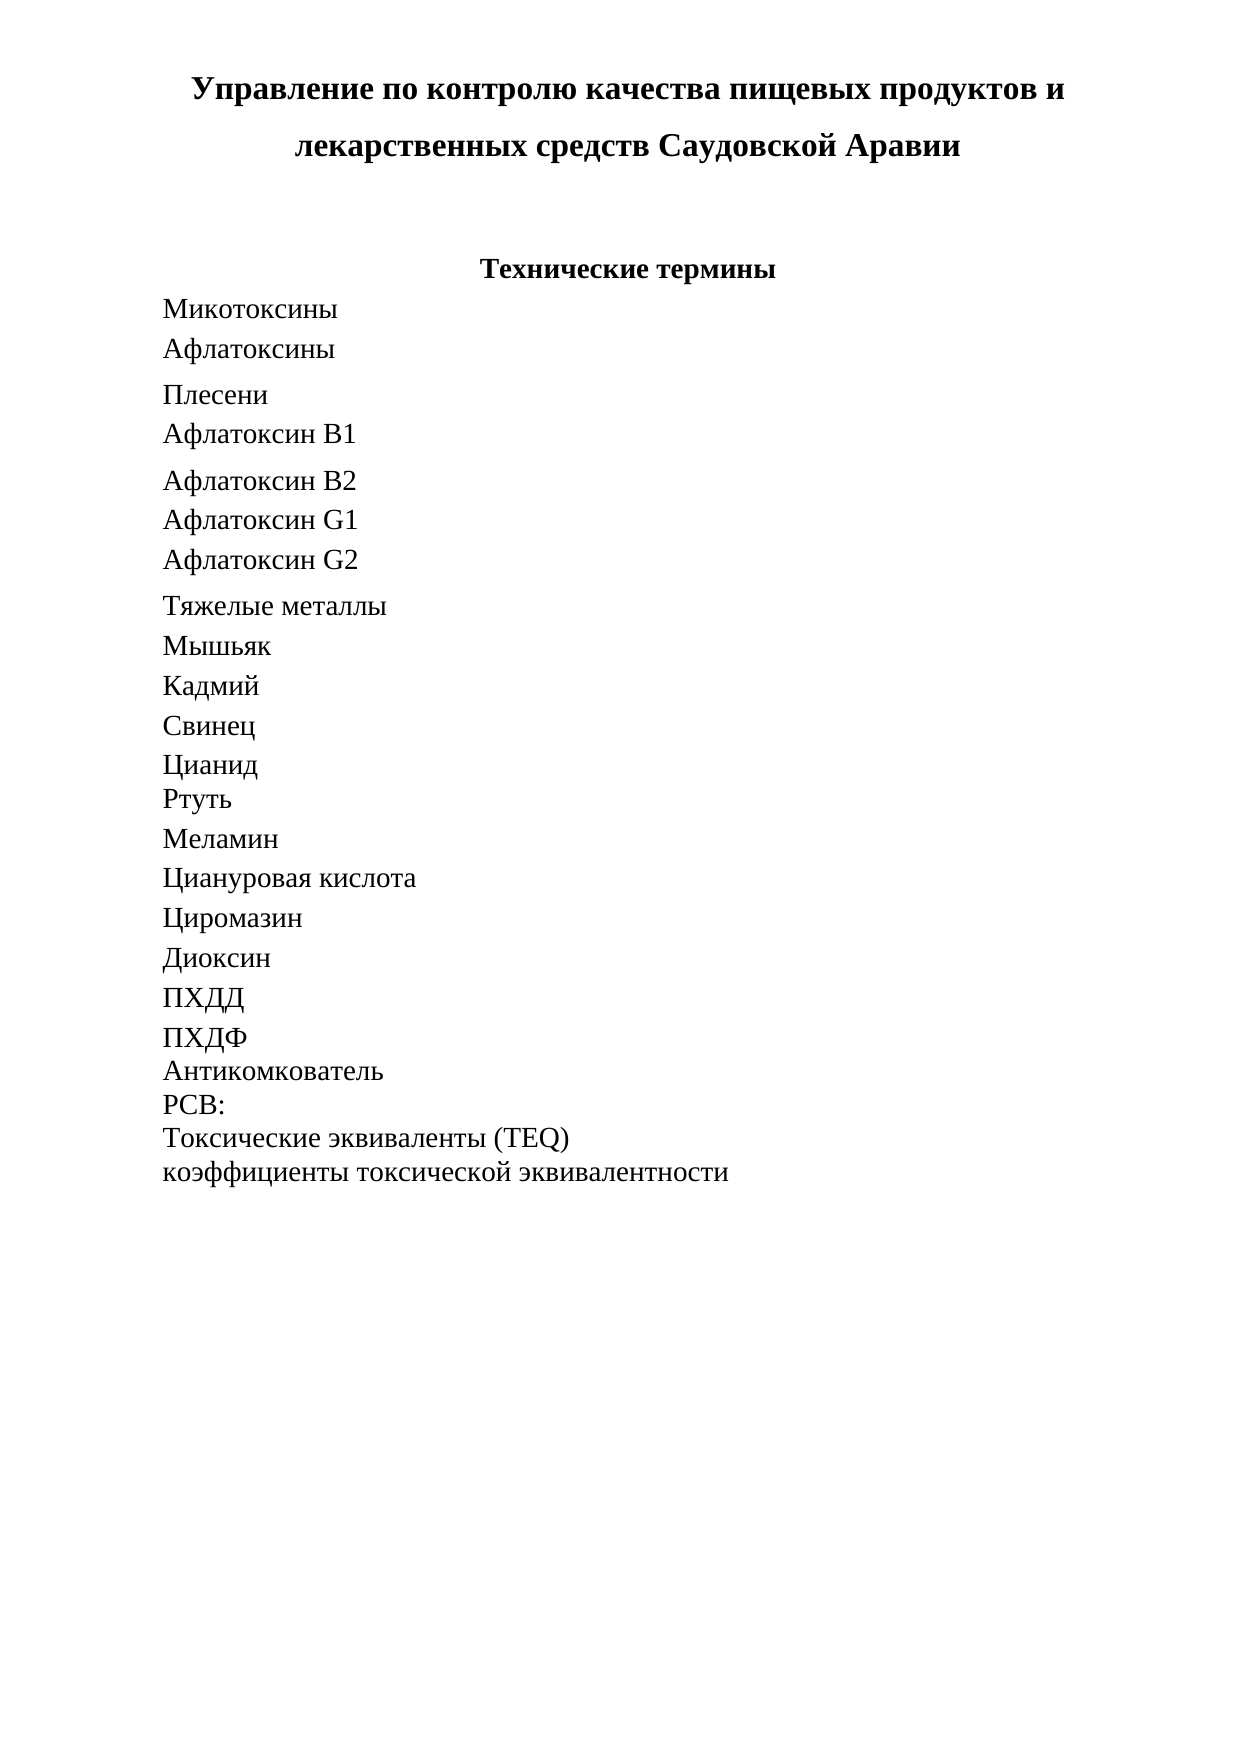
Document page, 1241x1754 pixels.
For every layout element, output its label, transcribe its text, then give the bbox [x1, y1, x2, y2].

text Антикомкователь [162, 1053, 1093, 1087]
text ПХДФ [162, 1020, 1093, 1053]
text Мышьяк [162, 628, 1093, 662]
text Циромазин [162, 900, 1093, 934]
text Кадмий [162, 668, 1093, 701]
text Ртуть [162, 781, 1093, 814]
text Микотоксины [162, 291, 1093, 324]
text Афлатоксин B2 [162, 463, 1093, 496]
text Афлатоксин B1 [162, 417, 1093, 450]
text ПХДД [162, 980, 1093, 1013]
text Афлатоксин G2 [162, 542, 1093, 576]
text Диоксин [162, 940, 1093, 974]
text PCB: [162, 1087, 1093, 1120]
text Цианид [162, 747, 1093, 781]
text Меламин [162, 821, 1093, 854]
text Тяжелые металлы [162, 588, 1093, 622]
text Афлатоксины [162, 331, 1093, 364]
text Технические термины [162, 251, 1093, 285]
text Свинец [162, 708, 1093, 741]
text Токсические эквиваленты (TEQ) [162, 1120, 1093, 1154]
text Циануровая кислота [162, 861, 1093, 894]
text Плесени [162, 377, 1093, 410]
text коэффициенты токсической эквивалентности [162, 1154, 1093, 1187]
text Афлатоксин G1 [162, 502, 1093, 536]
